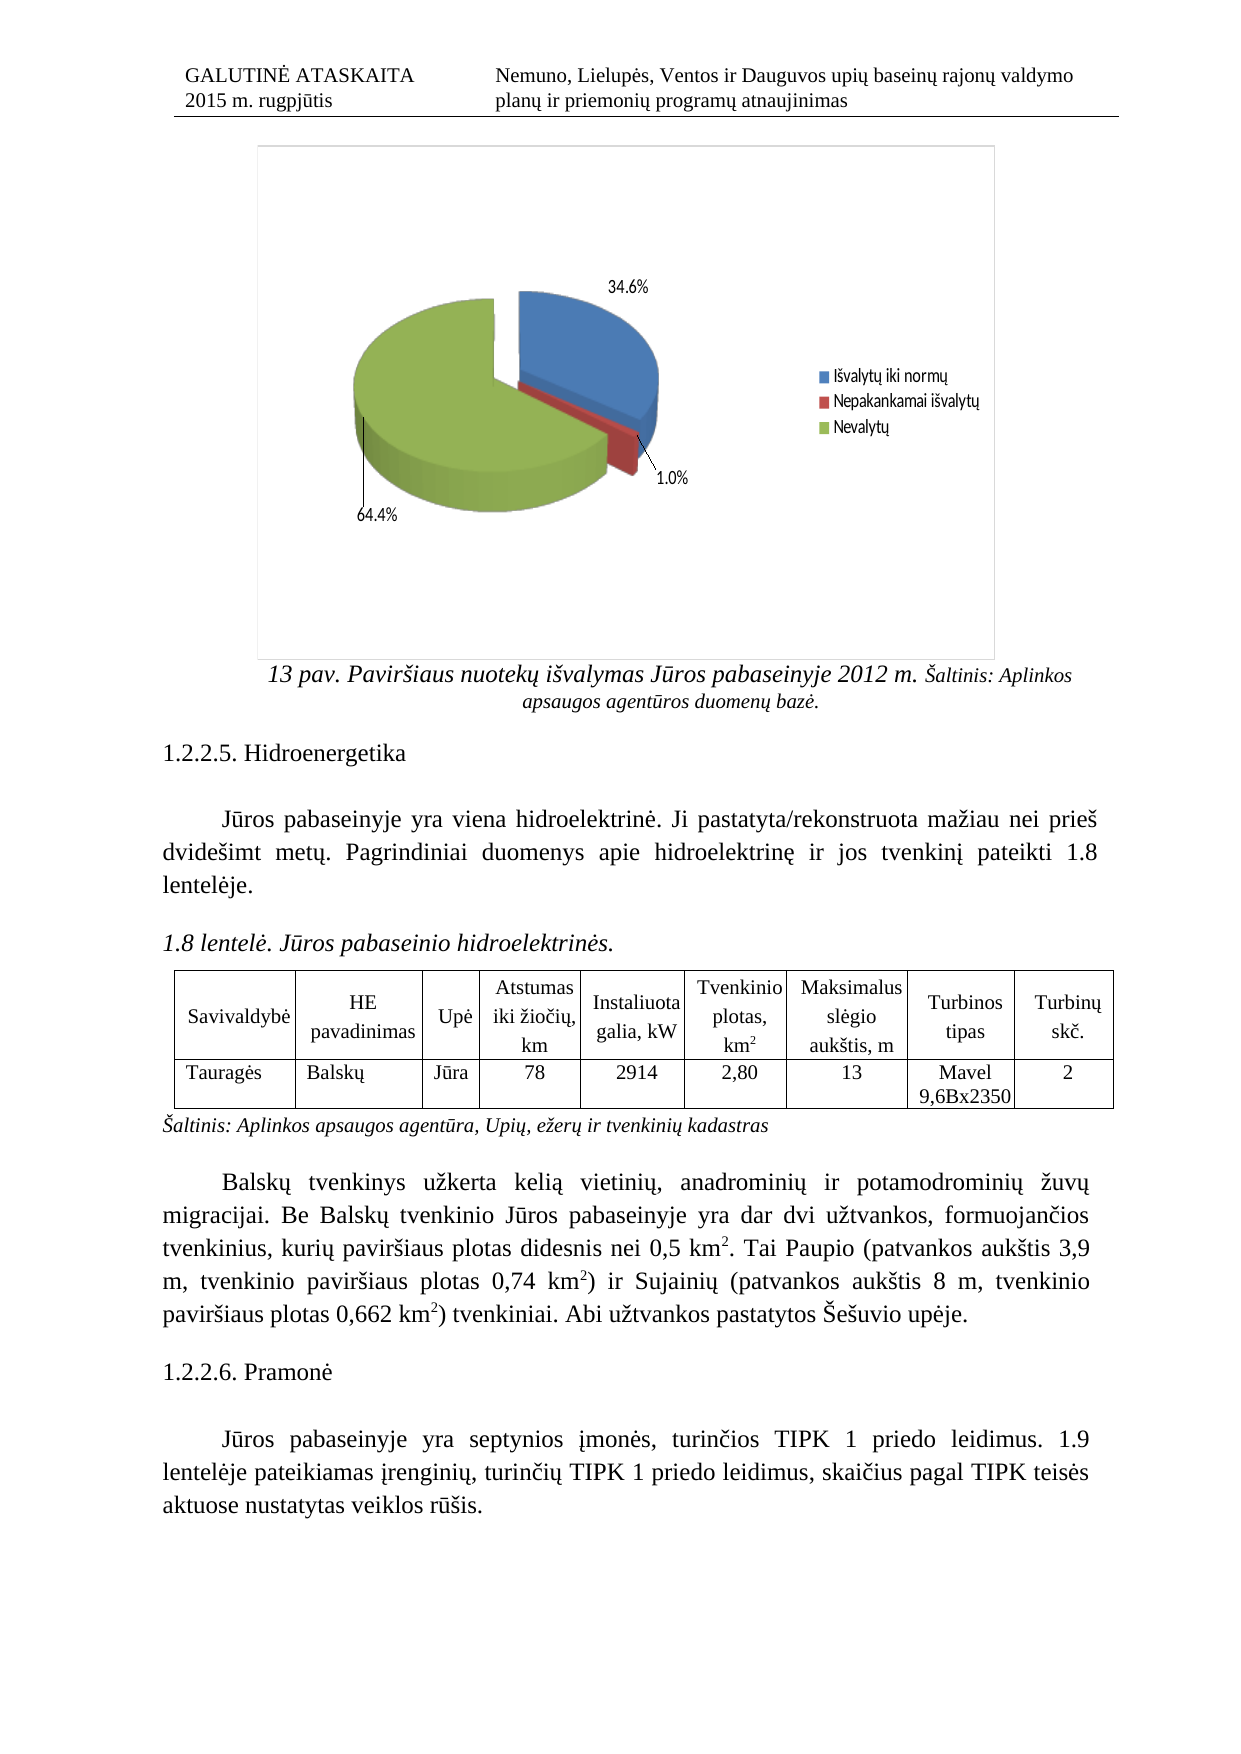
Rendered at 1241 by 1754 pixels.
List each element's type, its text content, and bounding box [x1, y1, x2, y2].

table_header Upė [423, 971, 479, 1059]
table_cell Jūra [423, 1060, 479, 1108]
table_cell 2,80 [685, 1060, 786, 1108]
table_cell Mavel 9,6Bx2350 [908, 1060, 1014, 1108]
text Jūros pabaseinyje yra viena hidroelektrinė. Ji pastatyta/rekonstruota mažiau nei prieš dvidešimt metų. Pagrindiniai duomenys apie hidroelektrinę ir jos tvenkinį pateikti 1.8 lentelėje. [162, 804, 1099, 899]
table_header Tvenkinio plotas, km2 [685, 971, 786, 1059]
table_header Savivaldybė [175, 971, 295, 1059]
table_cell 2914 [581, 1060, 684, 1108]
table_cell 2 [1015, 1060, 1113, 1108]
table_cell Balskų [296, 1060, 422, 1108]
table_cell Tauragės [175, 1060, 295, 1108]
table_cell 78 [480, 1060, 580, 1108]
table_header Maksimalus slėgio aukštis, m [787, 971, 907, 1059]
text 13 pav. Paviršiaus nuotekų išvalymas Jūros pabaseinyje 2012 m. Šaltinis: Aplinkos apsaugos agentūros duomenų bazė. [251, 659, 1090, 713]
text Balskų tvenkinys užkerta kelią vietinių, anadrominių ir potamodrominių žuvų migracijai. Be Balskų tvenkinio Jūros pabaseinyje yra dar dvi užtvankos, formuojančios tvenkinius, kurių paviršiaus plotas didesnis nei 0,5 km2. Tai Paupio (patvankos aukštis 3,9 m, tvenkinio paviršiaus plotas 0,74 km2) ir Sujainių (patvankos aukštis 8 m, tvenkinio paviršiaus plotas 0,662 km2) tvenkiniai. Abi užtvankos pastatytos Šešuvio upėje. [162, 1167, 1090, 1328]
text 1.8 lentelė. Jūros pabaseinio hidroelektrinės. [162, 928, 1090, 958]
table_header Turbinų skč. [1015, 971, 1113, 1059]
text Šaltinis: Aplinkos apsaugos agentūra, Upių, ežerų ir tvenkinių kadastras [162, 1109, 1099, 1138]
subtitle 1.2.2.5. Hidroenergetika [162, 738, 1090, 767]
table_header Turbinos tipas [908, 971, 1014, 1059]
table_header Atstumas iki žiočių, km [480, 971, 580, 1059]
table_header HE pavadinimas [296, 971, 422, 1059]
table_header Instaliuota galia, kW [581, 971, 684, 1059]
table_cell 13 [787, 1060, 907, 1108]
subtitle 1.2.2.6. Pramonė [162, 1357, 1090, 1386]
text Jūros pabaseinyje yra septynios įmonės, turinčios TIPK 1 priedo leidimus. 1.9 lentelėje pateikiamas įrenginių, turinčių TIPK 1 priedo leidimus, skaičius pagal TIPK teisės aktuose nustatytas veiklos rūšis. [162, 1424, 1090, 1518]
